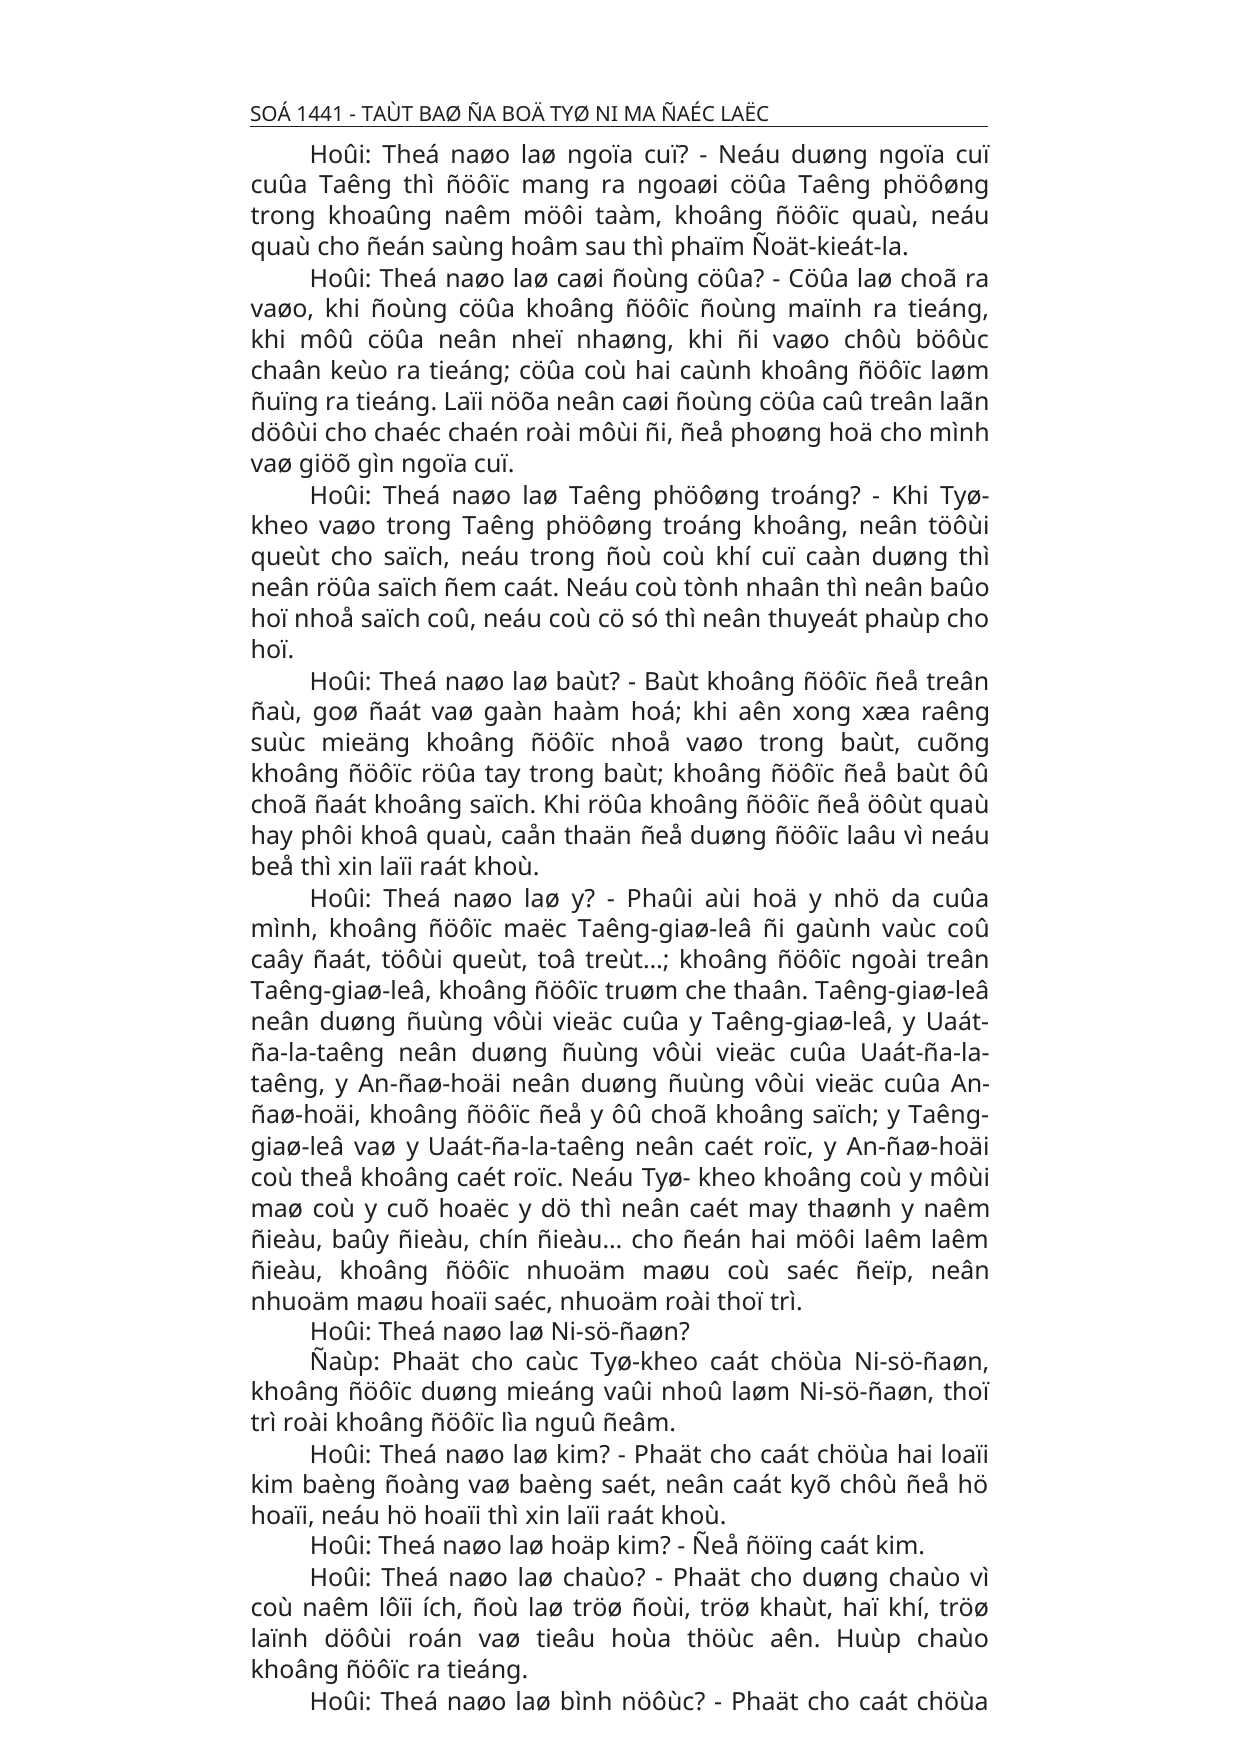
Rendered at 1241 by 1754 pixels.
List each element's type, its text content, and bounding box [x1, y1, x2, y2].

text Hoûi: Theá naøo laø caøi ñoùng cöûa? - Cöûa laø choã ra vaøo, khi ñoùng cöûa khoâng ñöôïc ñoùng maïnh ra tieáng, khi môû cöûa neân nheï nhaøng, khi ñi vaøo chôù böôùc chaân keùo ra tieáng; cöûa coù hai caùnh khoâng ñöôïc laøm ñuïng ra tieáng. Laïi nöõa neân caøi ñoùng cöûa caû treân laãn döôùi cho chaéc chaén roài môùi ñi, ñeå phoøng hoä cho mình vaø giöõ gìn ngoïa cuï. [250, 262, 990, 480]
text Hoûi: Theá naøo laø y? - Phaûi aùi hoä y nhö da cuûa mình, khoâng ñöôïc maëc Taêng-giaø-leâ ñi gaùnh vaùc coû caây ñaát, töôùi queùt, toâ treùt…; khoâng ñöôïc ngoài treân Taêng-giaø-leâ, khoâng ñöôïc truøm che thaân. Taêng-giaø-leâ neân duøng ñuùng vôùi vieäc cuûa y Taêng-giaø-leâ, y Uaát-ña-la-taêng neân duøng ñuùng vôùi vieäc cuûa Uaát-ña-la-taêng, y An-ñaø-hoäi neân duøng ñuùng vôùi vieäc cuûa An-ñaø-hoäi, khoâng ñöôïc ñeå y ôû choã khoâng saïch; y Taêng-giaø-leâ vaø y Uaát-ña-la-taêng neân caét roïc, y An-ñaø-hoäi coù theå khoâng caét roïc. Neáu Tyø- kheo khoâng coù y môùi maø coù y cuõ hoaëc y dö thì neân caét may thaønh y naêm ñieàu, baûy ñieàu, chín ñieàu… cho ñeán hai möôi laêm laêm ñieàu, khoâng ñöôïc nhuoäm maøu coù saéc ñeïp, neân nhuoäm maøu hoaïi saéc, nhuoäm roài thoï trì. [250, 883, 990, 1317]
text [250, 1686, 990, 1717]
text Hoûi: Theá naøo laø hoäp kim? - Ñeå ñöïng caát kim. [309, 1532, 1065, 1561]
text Hoûi: Theá naøo laø kim? - Phaät cho caát chöùa hai loaïi kim baèng ñoàng vaø baèng saét, neân caát kyõ chôù ñeå hö hoaïi, neáu hö hoaïi thì xin laïi raát khoù. [250, 1439, 990, 1532]
text Ñaùp: Phaät cho caùc Tyø-kheo caát chöùa Ni-sö-ñaøn, khoâng ñöôïc duøng mieáng vaûi nhoû laøm Ni-sö-ñaøn, thoï trì roài khoâng ñöôïc lìa nguû ñeâm. [250, 1346, 990, 1439]
text Hoûi: Theá naøo laø chaùo? - Phaät cho duøng chaùo vì coù naêm lôïi ích, ñoù laø tröø ñoùi, tröø khaùt, haï khí, tröø laïnh döôùi roán vaø tieâu hoùa thöùc aên. Huùp chaùo khoâng ñöôïc ra tieáng. [250, 1562, 990, 1686]
text Hoûi: Theá naøo laø baùt? - Baùt khoâng ñöôïc ñeå treân ñaù, goø ñaát vaø gaàn haàm hoá; khi aên xong xæa raêng suùc mieäng khoâng ñöôïc nhoå vaøo trong baùt, cuõng khoâng ñöôïc röûa tay trong baùt; khoâng ñöôïc ñeå baùt ôû choã ñaát khoâng saïch. Khi röûa khoâng ñöôïc ñeå öôùt quaù hay phôi khoâ quaù, caån thaän ñeå duøng ñöôïc laâu vì neáu beå thì xin laïi raát khoù. [250, 666, 990, 883]
text Hoûi: Theá naøo laø Taêng phöôøng troáng? - Khi Tyø-kheo vaøo trong Taêng phöôøng troáng khoâng, neân töôùi queùt cho saïch, neáu trong ñoù coù khí cuï caàn duøng thì neân röûa saïch ñem caát. Neáu coù tònh nhaân thì neân baûo hoï nhoå saïch coû, neáu coù cö só thì neân thuyeát phaùp cho hoï. [250, 480, 990, 666]
text Hoûi: Theá naøo laø ngoïa cuï? - Neáu duøng ngoïa cuï cuûa Taêng thì ñöôïc mang ra ngoaøi cöûa Taêng phöôøng trong khoaûng naêm möôi taàm, khoâng ñöôïc quaù, neáu quaù cho ñeán saùng hoâm sau thì phaïm Ñoät-kieát-la. [250, 138, 990, 262]
text Hoûi: Theá naøo laø Ni-sö-ñaøn? [309, 1317, 1065, 1346]
